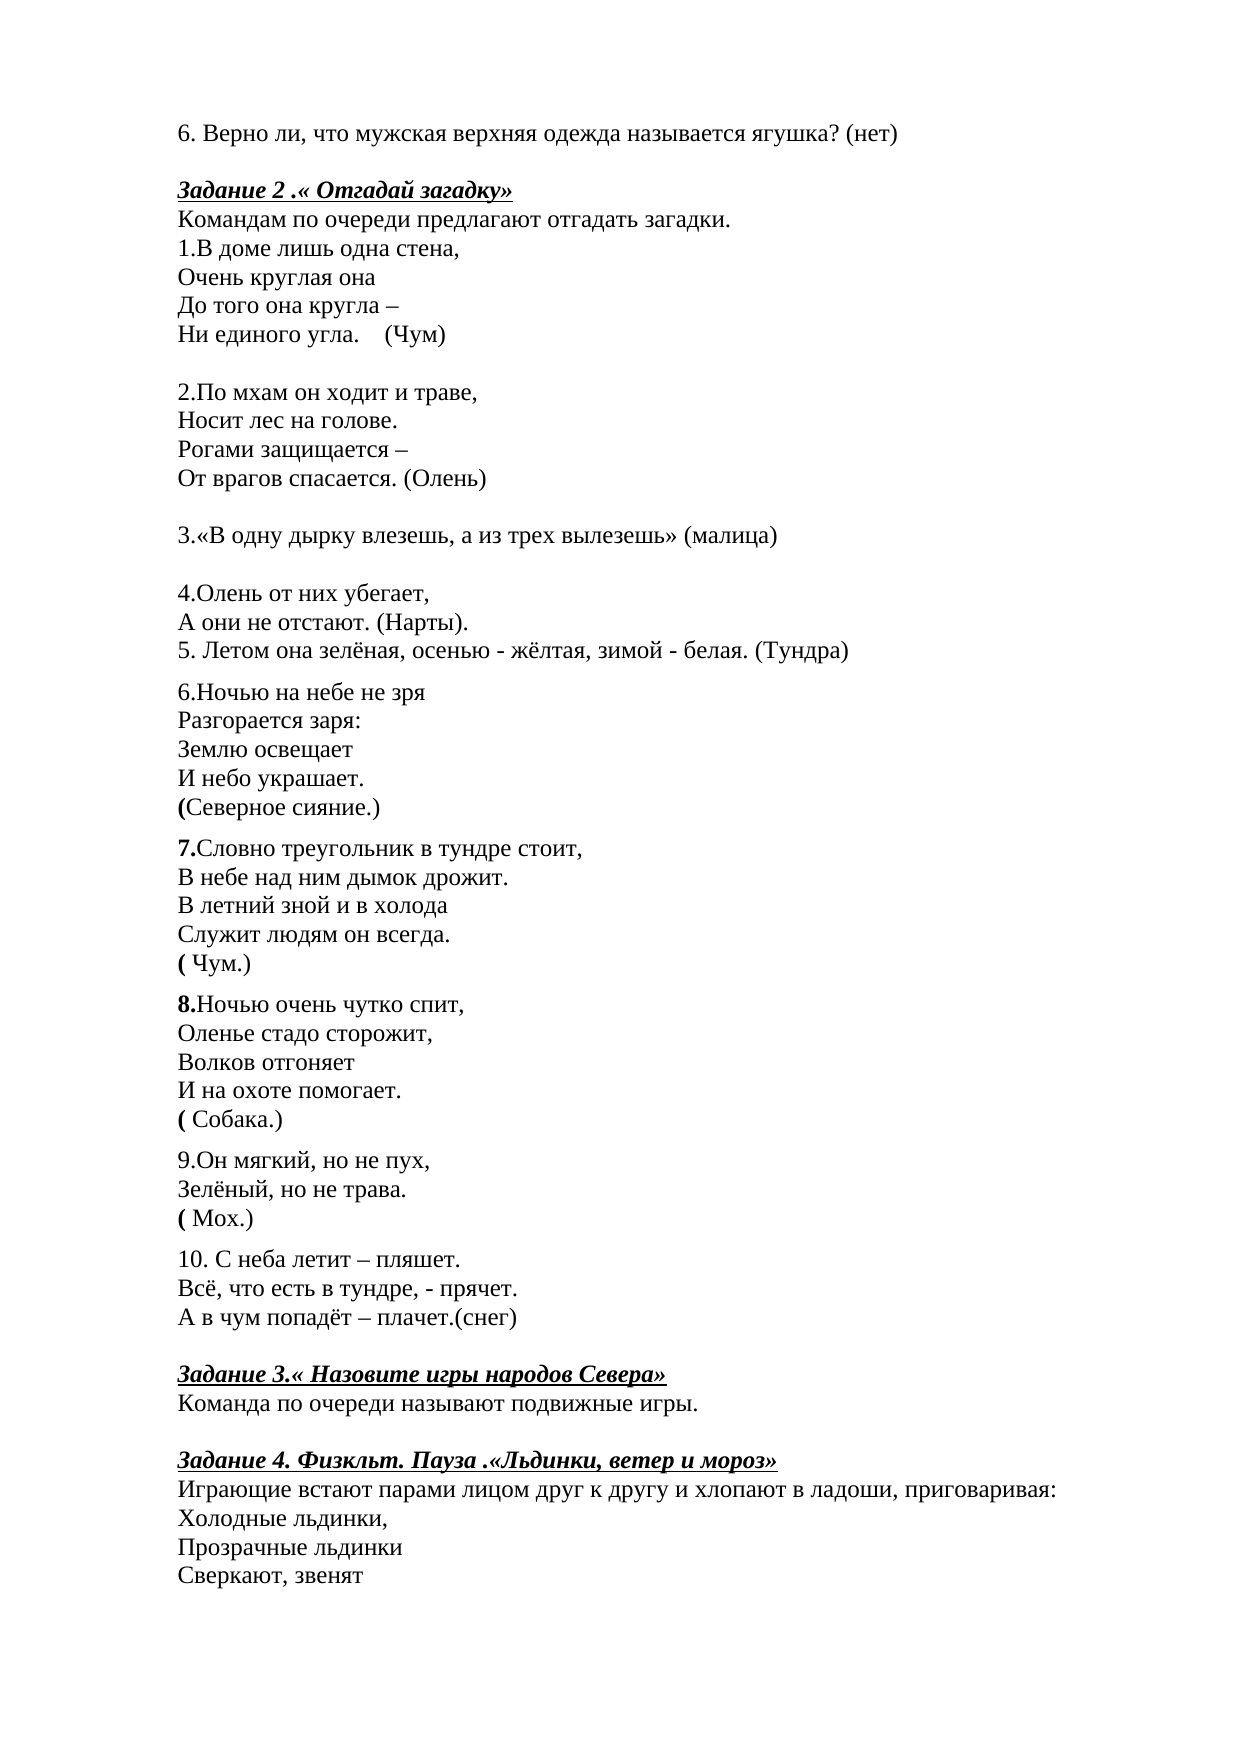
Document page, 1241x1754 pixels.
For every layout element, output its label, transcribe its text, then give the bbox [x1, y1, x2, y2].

text Задание 4. Физкльт. Пауза .«Льдинки, ветер и мороз» [177, 1446, 1152, 1474]
text Рогами защищается – [177, 434, 1152, 463]
text Команда по очереди называют подвижные игры. [177, 1388, 1152, 1417]
text 10. С неба летит – пляшет. Всё, что есть в тундре, - прячет. А в чум попадёт – плачет.(снег) [177, 1244, 1152, 1331]
text Сверкают, звенят [177, 1561, 1152, 1589]
text (Северное сияние.) [177, 792, 1152, 821]
text Очень круглая она [177, 262, 1152, 291]
text 6. Верно ли, что мужская верхняя одежда называется ягушка? (нет) [177, 118, 1152, 147]
text 3.«В одну дырку влезешь, а из трех вылезешь» (малица) [177, 521, 1152, 549]
text Задание 3.« Назовите игры народов Севера» [177, 1359, 1152, 1388]
text ( Чум.) [177, 948, 1152, 977]
text Играющие встают парами лицом друг к другу и хлопают в ладоши, приговаривая: [177, 1474, 1152, 1503]
text До того она кругла – [177, 291, 1152, 319]
text ( Собака.) [177, 1104, 1152, 1133]
text 2.По мхам он ходит и траве, [177, 377, 1152, 406]
text Ни единого угла. (Чум) [177, 319, 1152, 348]
text 4.Олень от них убегает, [177, 578, 1152, 607]
text А они не отстают. (Нарты). [177, 607, 1152, 636]
text Задание 2 .« Отгадай загадку» [177, 176, 1152, 204]
text 9.Он мягкий, но не пух, Зелёный, но не трава. [177, 1146, 1152, 1203]
text Носит лес на голове. [177, 406, 1152, 434]
text Командам по очереди предлагают отгадать загадки. [177, 204, 1152, 233]
text 1.В доме лишь одна стена, [177, 233, 1152, 262]
text Прозрачные льдинки [177, 1532, 1152, 1561]
text 7.Словно треугольник в тундре стоит, В небе над ним дымок дрожит. В летний зной и в холода Служит людям он всегда. [177, 833, 1152, 948]
text 6.Ночью на небе не зря Разгорается заря: Землю освещает И небо украшает. [177, 677, 1152, 792]
text 8.Ночью очень чутко спит, Оленье стадо сторожит, Волков отгоняет И на охоте помогает. [177, 989, 1152, 1104]
text ( Мох.) [177, 1203, 1152, 1232]
text Холодные льдинки, [177, 1503, 1152, 1532]
text От врагов спасается. (Олень) [177, 463, 1152, 492]
text 5. Летом она зелёная, осенью - жёлтая, зимой - белая. (Тундра) [177, 636, 1152, 664]
